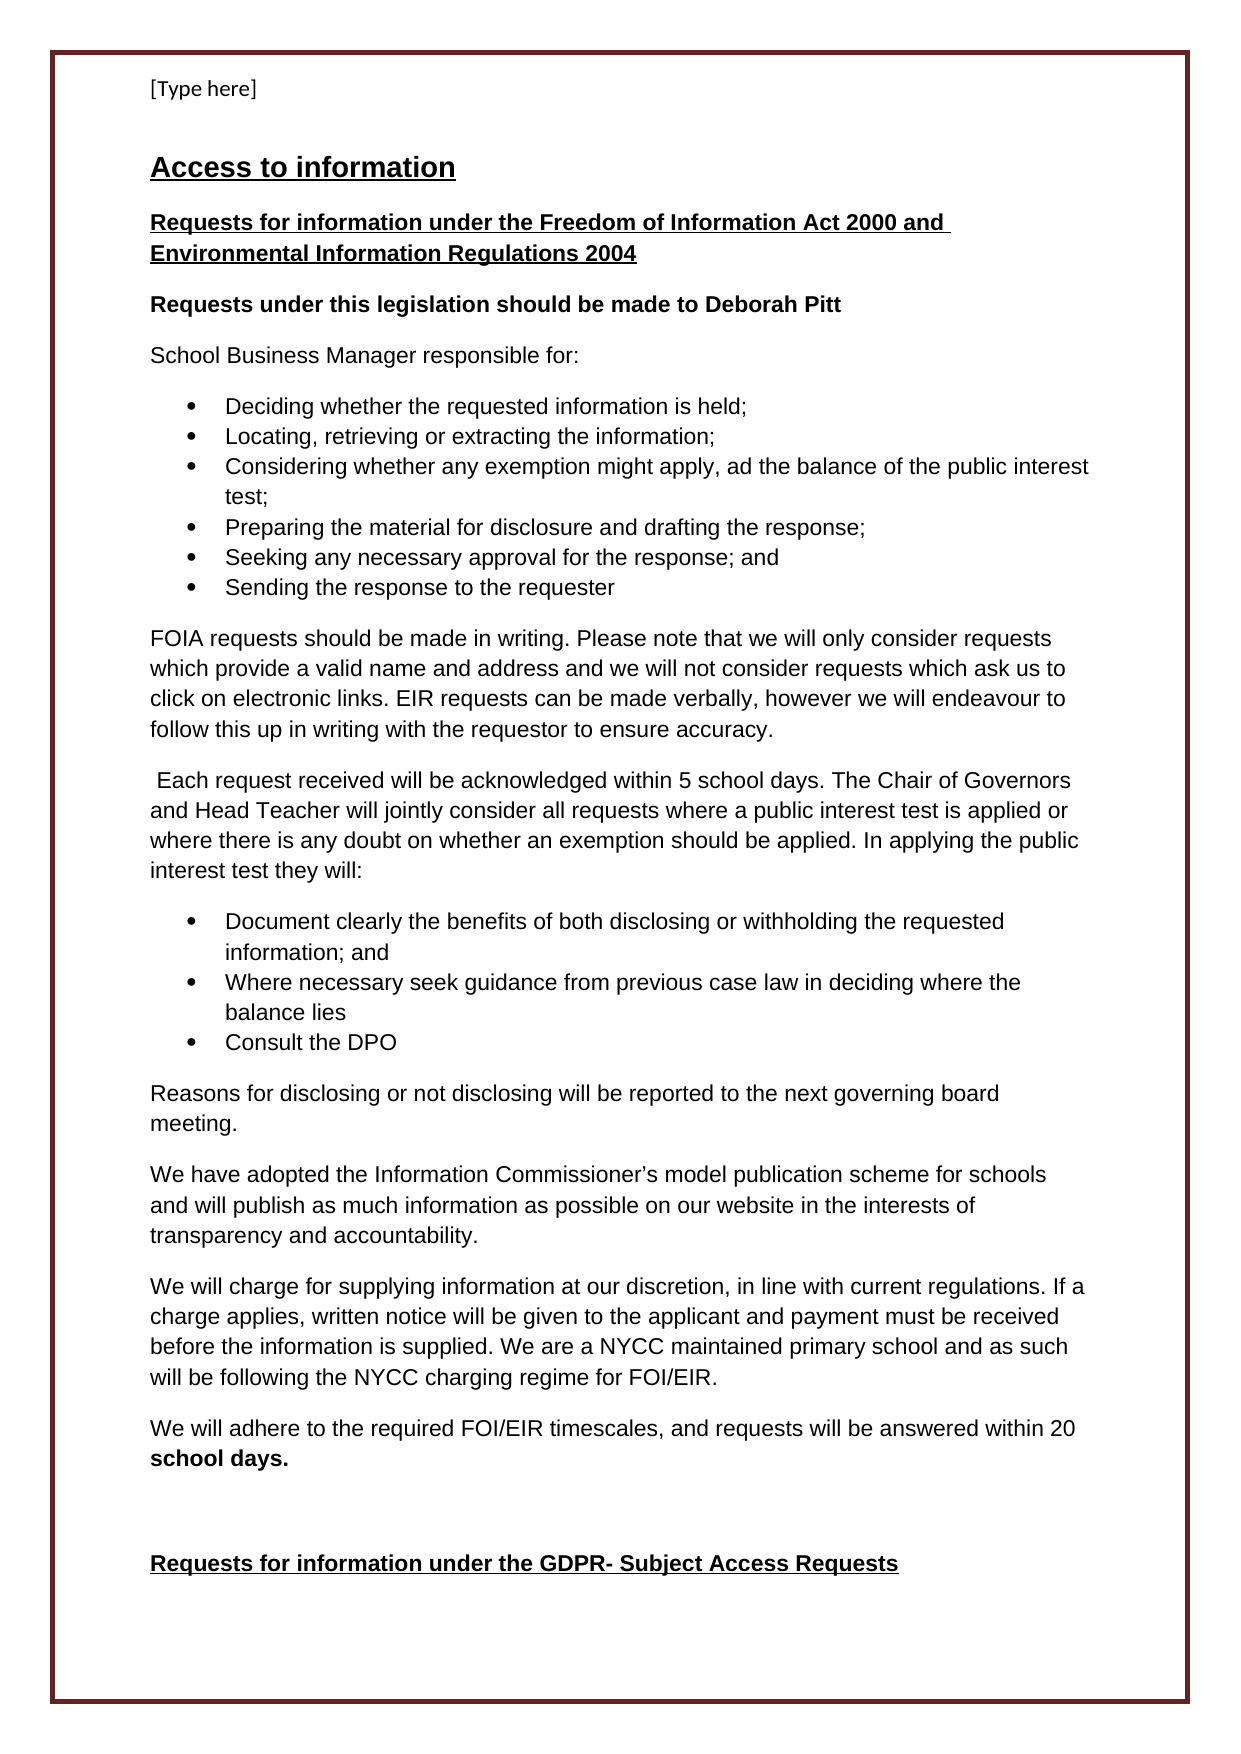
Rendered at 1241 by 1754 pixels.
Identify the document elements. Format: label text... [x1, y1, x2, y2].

text Requests for information under the Freedom of Information Act 2000 and Environmental Information Regulations 2004 [150, 209, 1090, 266]
text Requests for information under the GDPR- Subject Access Requests [150, 1550, 1090, 1576]
list Sending the response to the requester [187, 574, 1090, 600]
text Requests under this legislation should be made to Deborah Pitt [150, 291, 1090, 317]
list Where necessary seek guidance from previous case law in deciding where the balance lies [187, 969, 1090, 1025]
text Access to information [150, 150, 1090, 183]
text FOIA requests should be made in writing. Please note that we will only consider requests which provide a valid name and address and we will not consider requests which ask us to click on electronic links. EIR requests can be made verbally, however we will endeavour to follow this up in writing with the requestor to ensure accuracy. [150, 625, 1090, 742]
list Locating, retrieving or extracting the information; [187, 423, 1090, 449]
text School Business Manager responsible for: [150, 342, 1090, 368]
list Preparing the material for disclosure and drafting the response; [187, 513, 1090, 540]
list Document clearly the benefits of both disclosing or withholding the requested information; and [187, 908, 1090, 965]
list Consult the DPO [187, 1029, 1090, 1056]
list Considering whether any exemption might apply, ad the balance of the public interest test; [187, 453, 1090, 510]
text We will charge for supplying information at our discretion, in line with current regulations. If a charge applies, written notice will be given to the applicant and payment must be received before the information is supplied. We are a NYCC maintained primary school and as such will be following the NYCC charging regime for FOI/EIR. [150, 1273, 1090, 1390]
text Each request received will be acknowledged within 5 school days. The Chair of Governors and Head Teacher will jointly consider all requests where a public interest test is applied or where there is any doubt on whether an exemption should be applied. In applying the public interest test they will: [150, 767, 1090, 884]
text We have adopted the Information Commissioner’s model publication scheme for schools and will publish as much information as possible on our website in the interests of transparency and accountability. [150, 1161, 1090, 1248]
text Reasons for disclosing or not disclosing will be reported to the next governing board meeting. [150, 1080, 1090, 1137]
list Deciding whether the requested information is held; [187, 393, 1090, 419]
text We will adhere to the required FOI/EIR timescales, and requests will be answered within 20 school days. [150, 1414, 1090, 1471]
list Seeking any necessary approval for the response; and [187, 544, 1090, 570]
